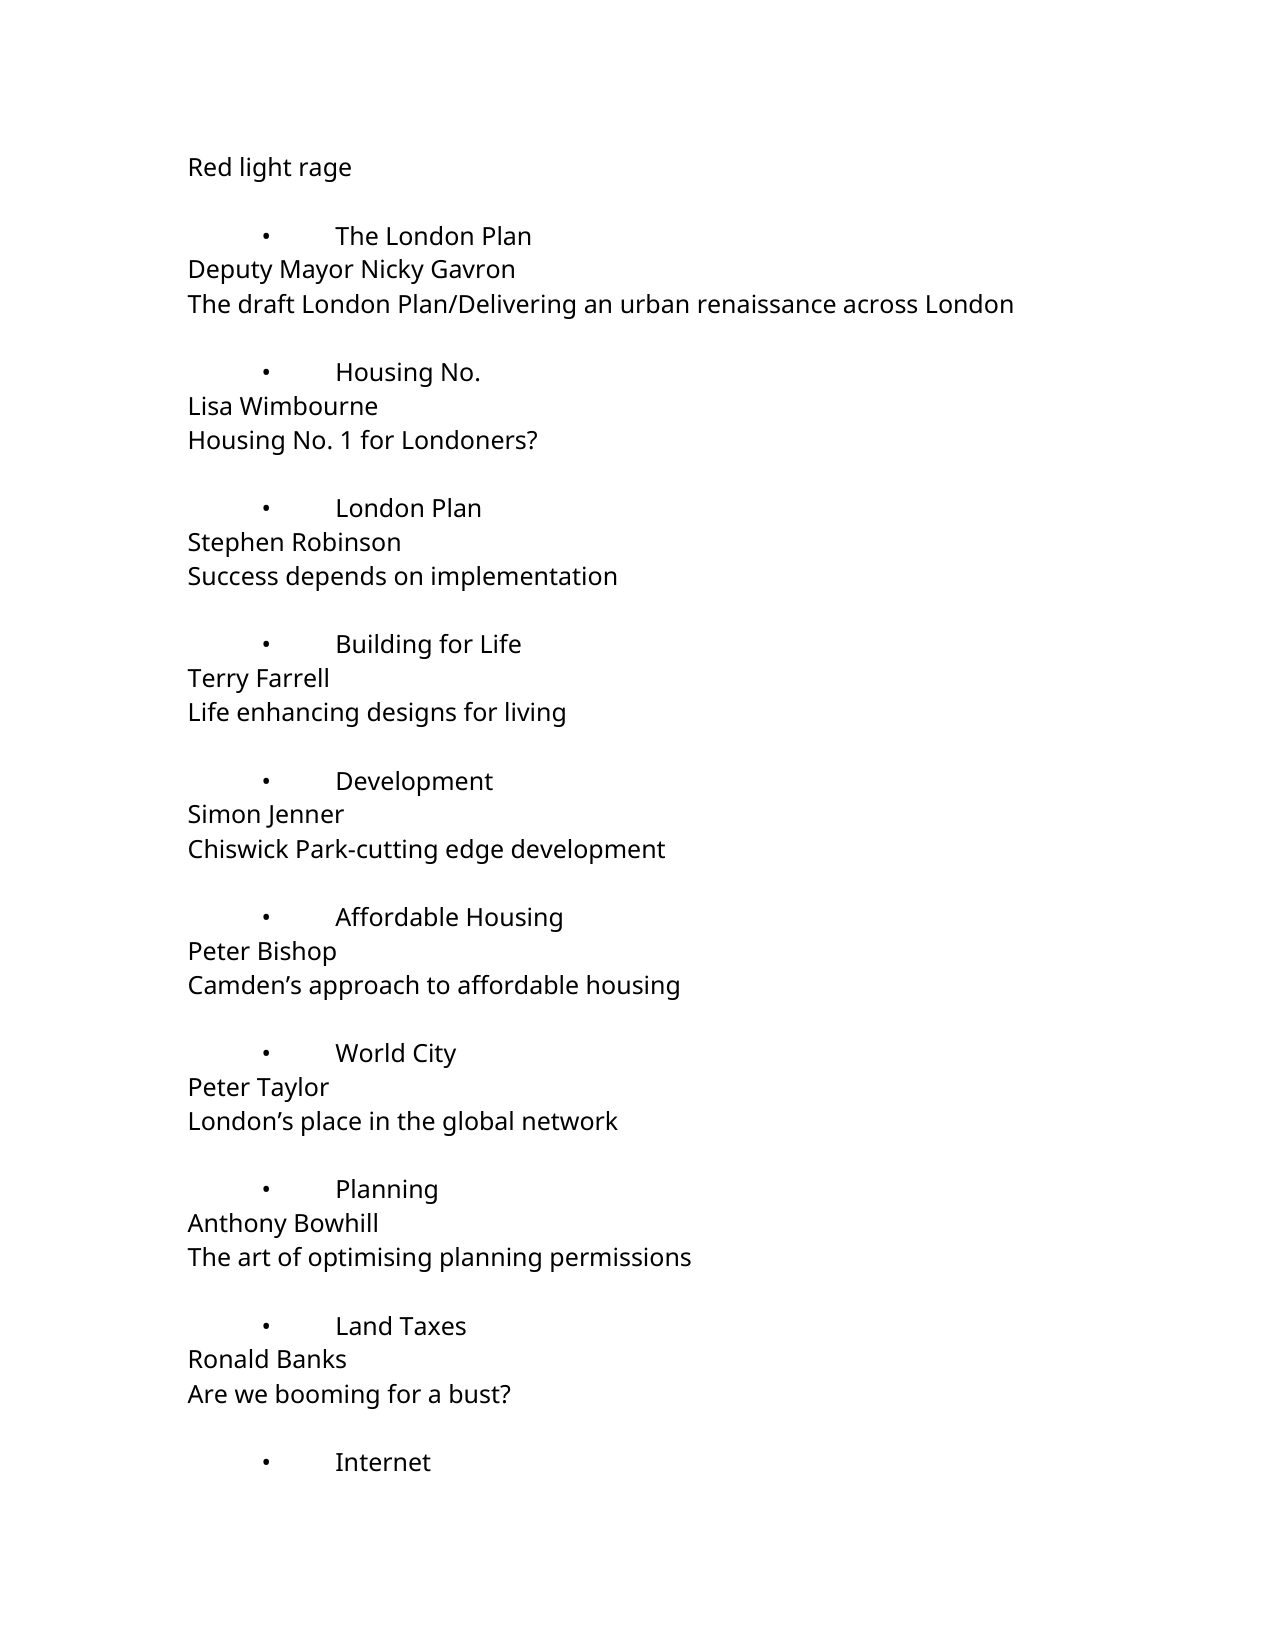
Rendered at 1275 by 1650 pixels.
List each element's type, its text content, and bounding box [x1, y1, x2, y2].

text The draft London Plan/Delivering an urban renaissance across London [187, 286, 1087, 320]
text Peter Bishop [187, 933, 1087, 967]
text Simon Jenner [187, 797, 1087, 831]
text • Housing No. [187, 354, 1087, 388]
text • Affordable Housing [187, 899, 1087, 933]
text Life enhancing designs for living [187, 695, 1087, 729]
text • Land Taxes [187, 1308, 1087, 1342]
text London’s place in the global network [187, 1104, 1087, 1138]
text Stephen Robinson [187, 525, 1087, 559]
text • World City [187, 1036, 1087, 1070]
text Deputy Mayor Nicky Gavron [187, 252, 1087, 286]
text Are we booming for a bust? [187, 1376, 1087, 1410]
text Terry Farrell [187, 661, 1087, 695]
text Lisa Wimbourne [187, 388, 1087, 422]
text • Planning [187, 1172, 1087, 1206]
text Red light rage [187, 150, 1087, 184]
text Housing No. 1 for Londoners? [187, 422, 1087, 457]
text • Building for Life [187, 627, 1087, 661]
text • Internet [187, 1444, 1087, 1478]
text • The London Plan [187, 218, 1087, 252]
text Success depends on implementation [187, 559, 1087, 593]
text The art of optimising planning permissions [187, 1240, 1087, 1274]
text Camden’s approach to affordable housing [187, 967, 1087, 1002]
text • Development [187, 763, 1087, 797]
text Peter Taylor [187, 1070, 1087, 1104]
text • London Plan [187, 491, 1087, 525]
text Ronald Banks [187, 1342, 1087, 1376]
text Anthony Bowhill [187, 1206, 1087, 1240]
text Chiswick Park-cutting edge development [187, 831, 1087, 865]
